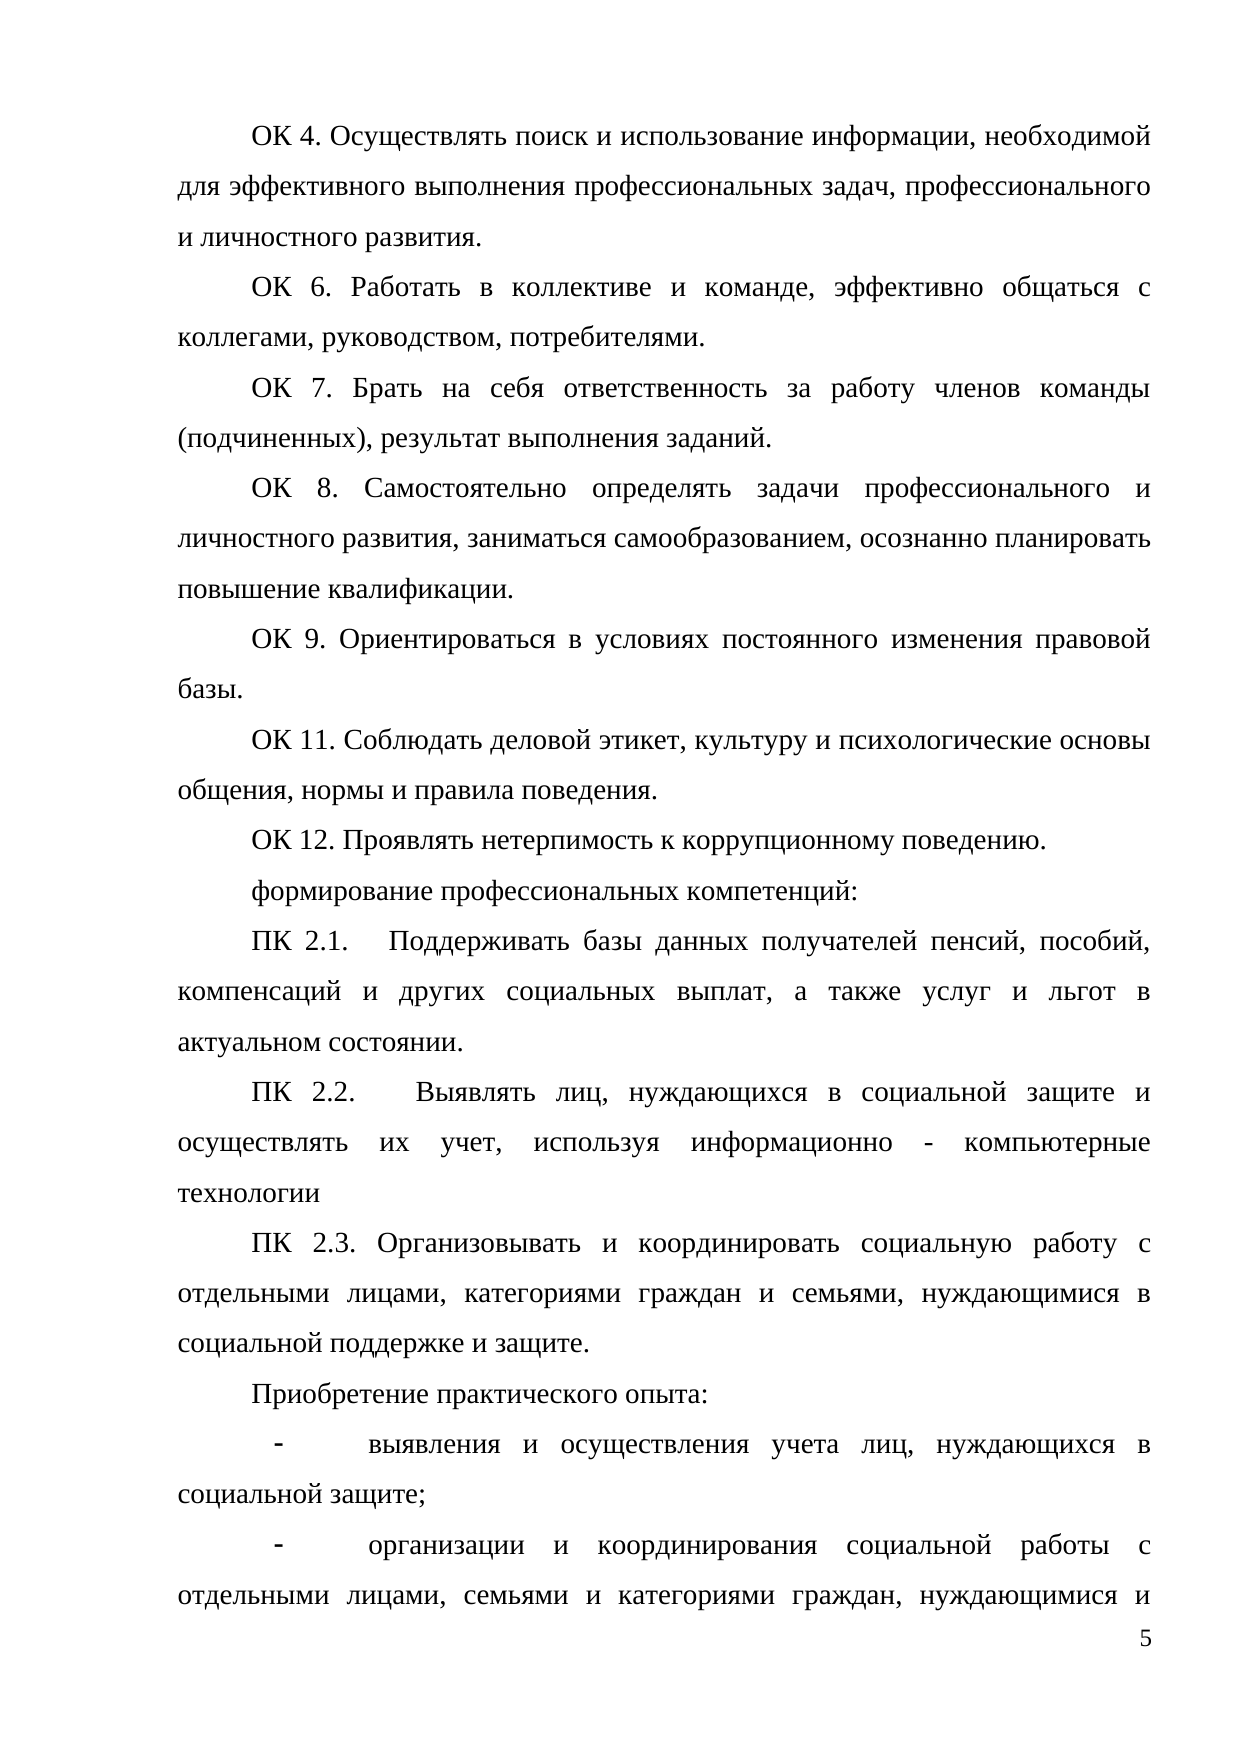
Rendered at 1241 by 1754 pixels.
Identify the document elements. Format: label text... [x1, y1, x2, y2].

list ПК 2.2. Выявлять лиц, нуждающихся в социальной защите и осуществлять их учет, используя информационно - компьютерные технологии [177, 1074, 1152, 1208]
text ОК 12. Проявлять нетерпимость к коррупционному поведению. [177, 822, 1152, 856]
list ПК 2.3. Организовывать и координировать социальную работу с отдельными лицами, категориями граждан и семьями, нуждающимися в социальной поддержке и защите. [177, 1225, 1152, 1359]
list Приобретение практического опыта: [177, 1376, 1152, 1409]
text ОК 9. Ориентироваться в условиях постоянного изменения правовой базы. [177, 621, 1152, 705]
text формирование профессиональных компетенций: [177, 873, 1152, 906]
list выявления и осуществления учета лиц, нуждающихся в социальной защите; [177, 1426, 1152, 1510]
list ПК 2.1. Поддерживать базы данных получателей пенсий, пособий, компенсаций и других социальных выплат, а также услуг и льгот в актуальном состоянии. [177, 923, 1152, 1057]
text ОК 4. Осуществлять поиск и использование информации, необходимой для эффективного выполнения профессиональных задач, профессионального и личностного развития. [177, 118, 1152, 252]
text ОК 6. Работать в коллективе и команде, эффективно общаться с коллегами, руководством, потребителями. [177, 269, 1152, 353]
text ОК 8. Самостоятельно определять задачи профессионального и личностного развития, заниматься самообразованием, осознанно планировать повышение квалификации. [177, 470, 1152, 604]
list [177, 1527, 1152, 1611]
text ОК 7. Брать на себя ответственность за работу членов команды (подчиненных), результат выполнения заданий. [177, 370, 1152, 453]
text ОК 11. Соблюдать деловой этикет, культуру и психологические основы общения, нормы и правила поведения. [177, 722, 1152, 806]
